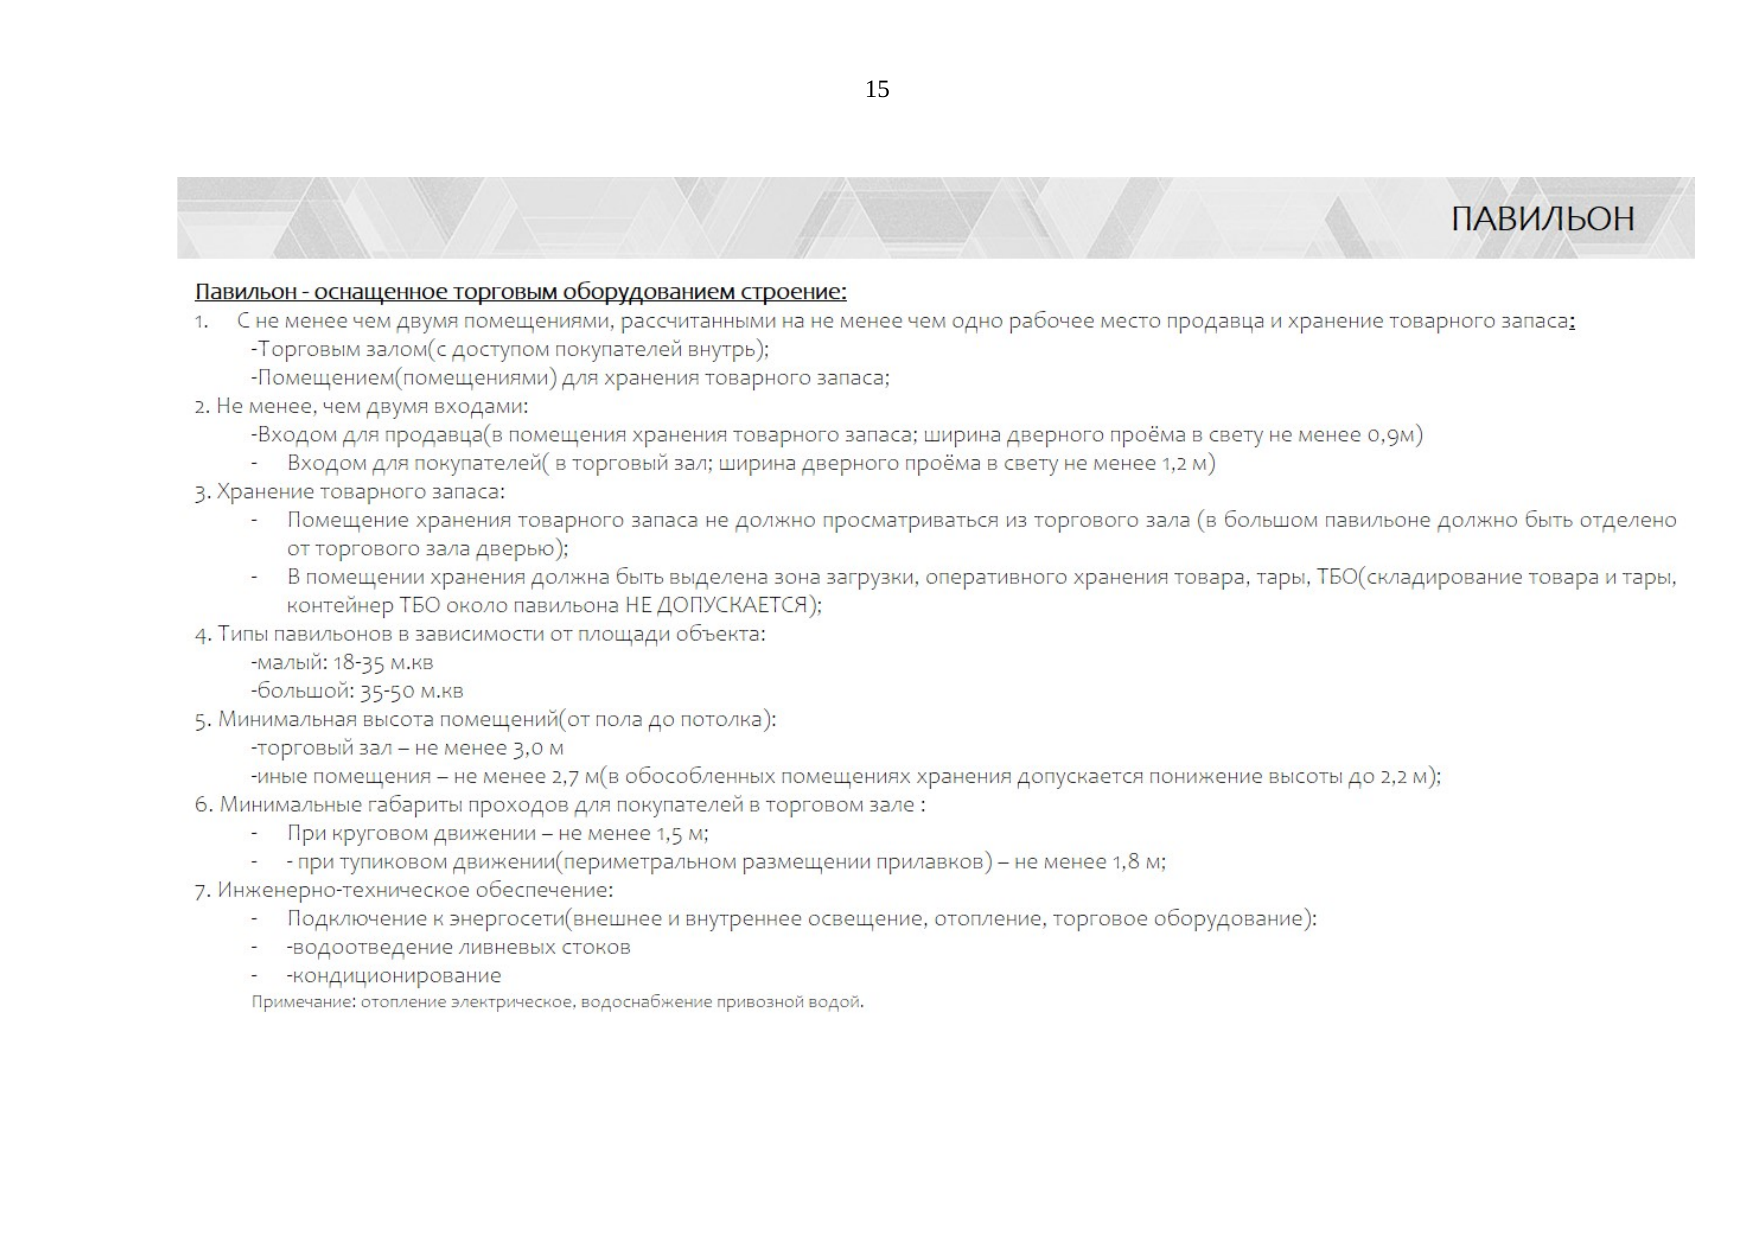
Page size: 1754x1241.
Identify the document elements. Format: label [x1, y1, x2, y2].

picture [177, 177, 1695, 1031]
